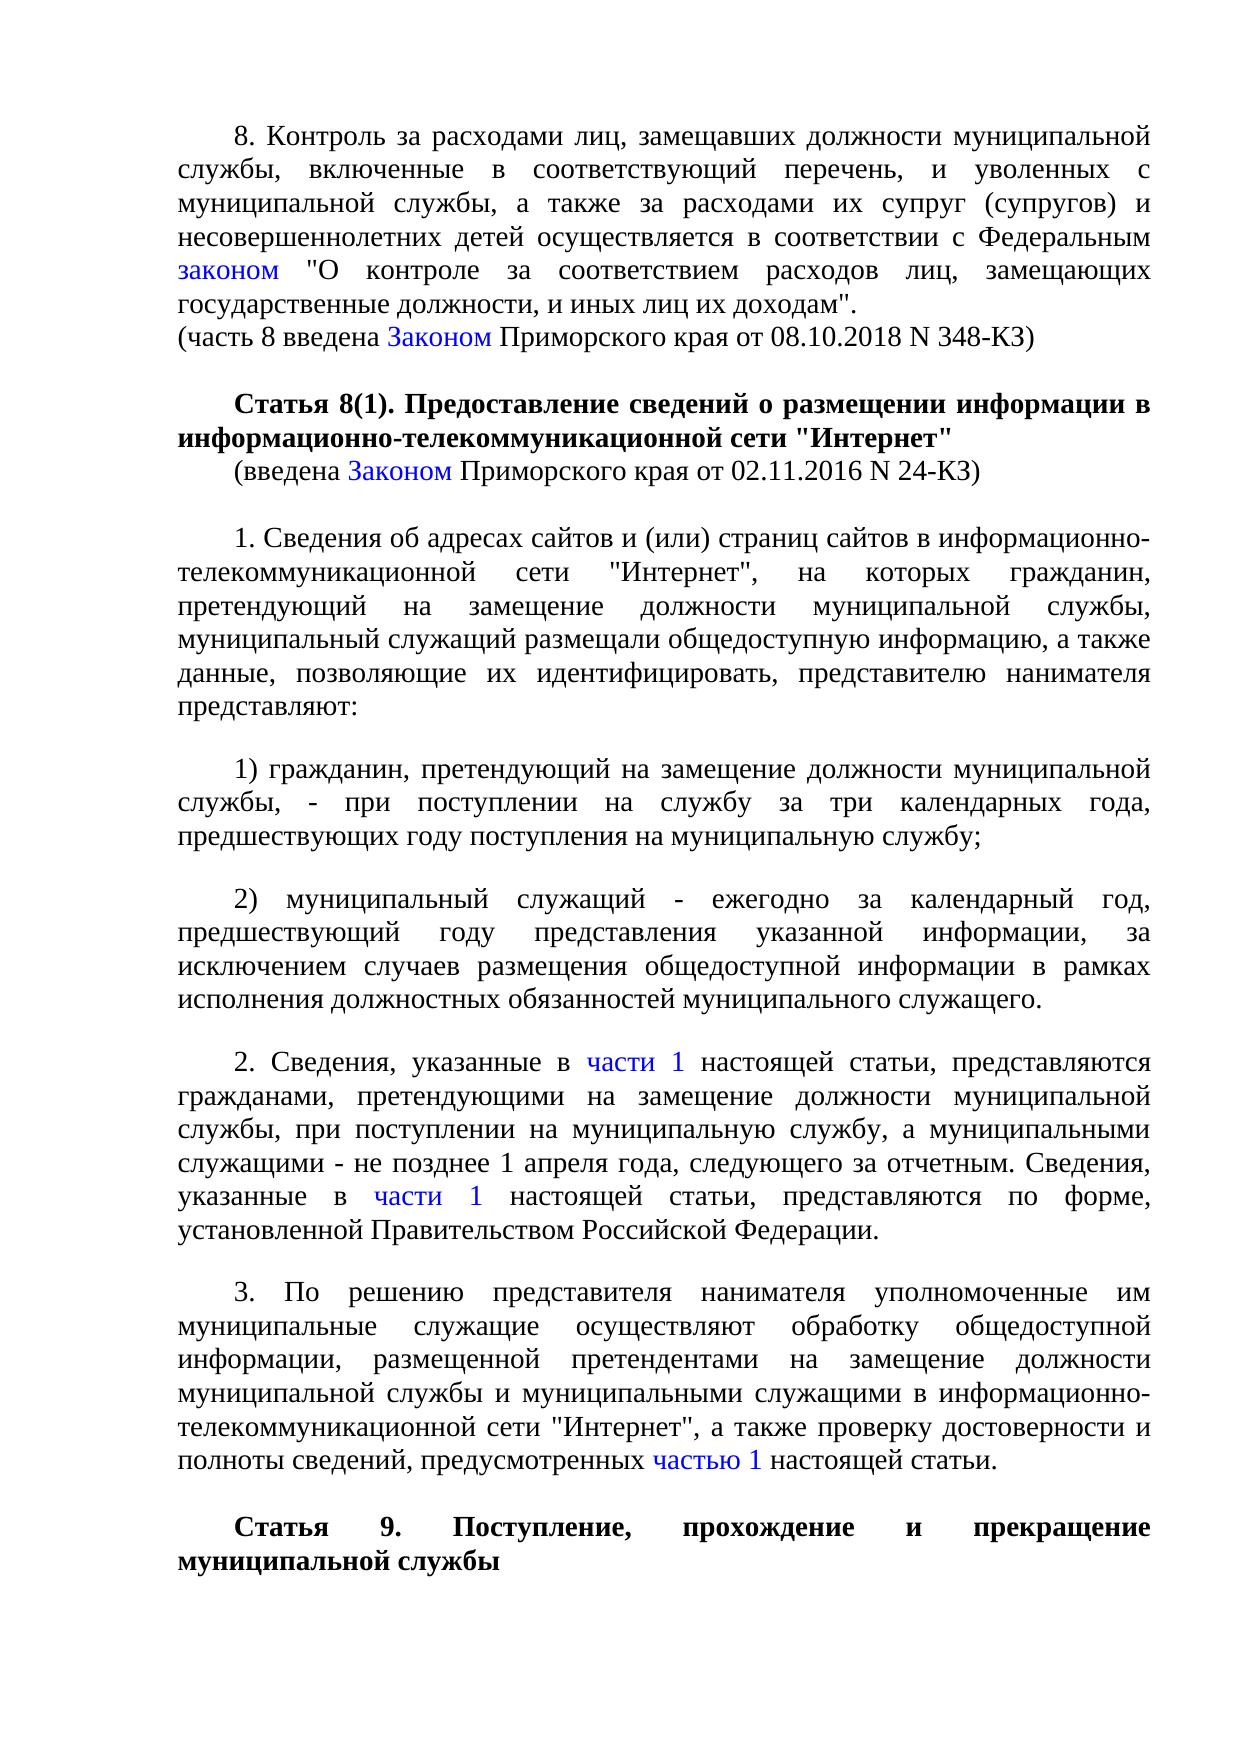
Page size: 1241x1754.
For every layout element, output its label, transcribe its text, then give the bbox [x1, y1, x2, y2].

text 1) гражданин, претендующий на замещение должности муниципальной службы, - при поступлении на службу за три календарных года, предшествующих году поступления на муниципальную службу; [177, 751, 1152, 852]
title Статья 8(1). Предоставление сведений о размещении информации в информационно-телекоммуникационной сети "Интернет" [177, 386, 1152, 453]
text 2) муниципальный служащий - ежегодно за календарный год, предшествующий году представления указанной информации, за исключением случаев размещения общедоступной информации в рамках исполнения должностных обязанностей муниципального служащего. [177, 881, 1152, 1015]
title Статья 9. Поступление, прохождение и прекращение муниципальной службы [177, 1509, 1152, 1576]
text 8. Контроль за расходами лиц, замещавших должности муниципальной службы, включенные в соответствующий перечень, и уволенных с муниципальной службы, а также за расходами их супруг (супругов) и несовершеннолетних детей осуществляется в соответствии с Федеральным законом "О контроле за соответствием расходов лиц, замещающих государственные должности, и иных лиц их доходам". [177, 118, 1152, 319]
text 3. По решению представителя нанимателя уполномоченные им муниципальные служащие осуществляют обработку общедоступной информации, размещенной претендентами на замещение должности муниципальной службы и муниципальными служащими в информационно-телекоммуникационной сети "Интернет", а также проверку достоверности и полноты сведений, предусмотренных частью 1 настоящей статьи. [177, 1274, 1152, 1476]
text (часть 8 введена Законом Приморского края от 08.10.2018 N 348-КЗ) [177, 319, 1152, 353]
text 2. Сведения, указанные в части 1 настоящей статьи, представляются гражданами, претендующими на замещение должности муниципальной службы, при поступлении на муниципальную службу, а муниципальными служащими - не позднее 1 апреля года, следующего за отчетным. Сведения, указанные в части 1 настоящей статьи, представляются по форме, установленной Правительством Российской Федерации. [177, 1044, 1152, 1245]
text 1. Сведения об адресах сайтов и (или) страниц сайтов в информационно-телекоммуникационной сети "Интернет", на которых гражданин, претендующий на замещение должности муниципальной службы, муниципальный служащий размещали общедоступную информацию, а также данные, позволяющие их идентифицировать, представителю нанимателя представляют: [177, 521, 1152, 722]
text (введена Законом Приморского края от 02.11.2016 N 24-КЗ) [177, 453, 1152, 487]
